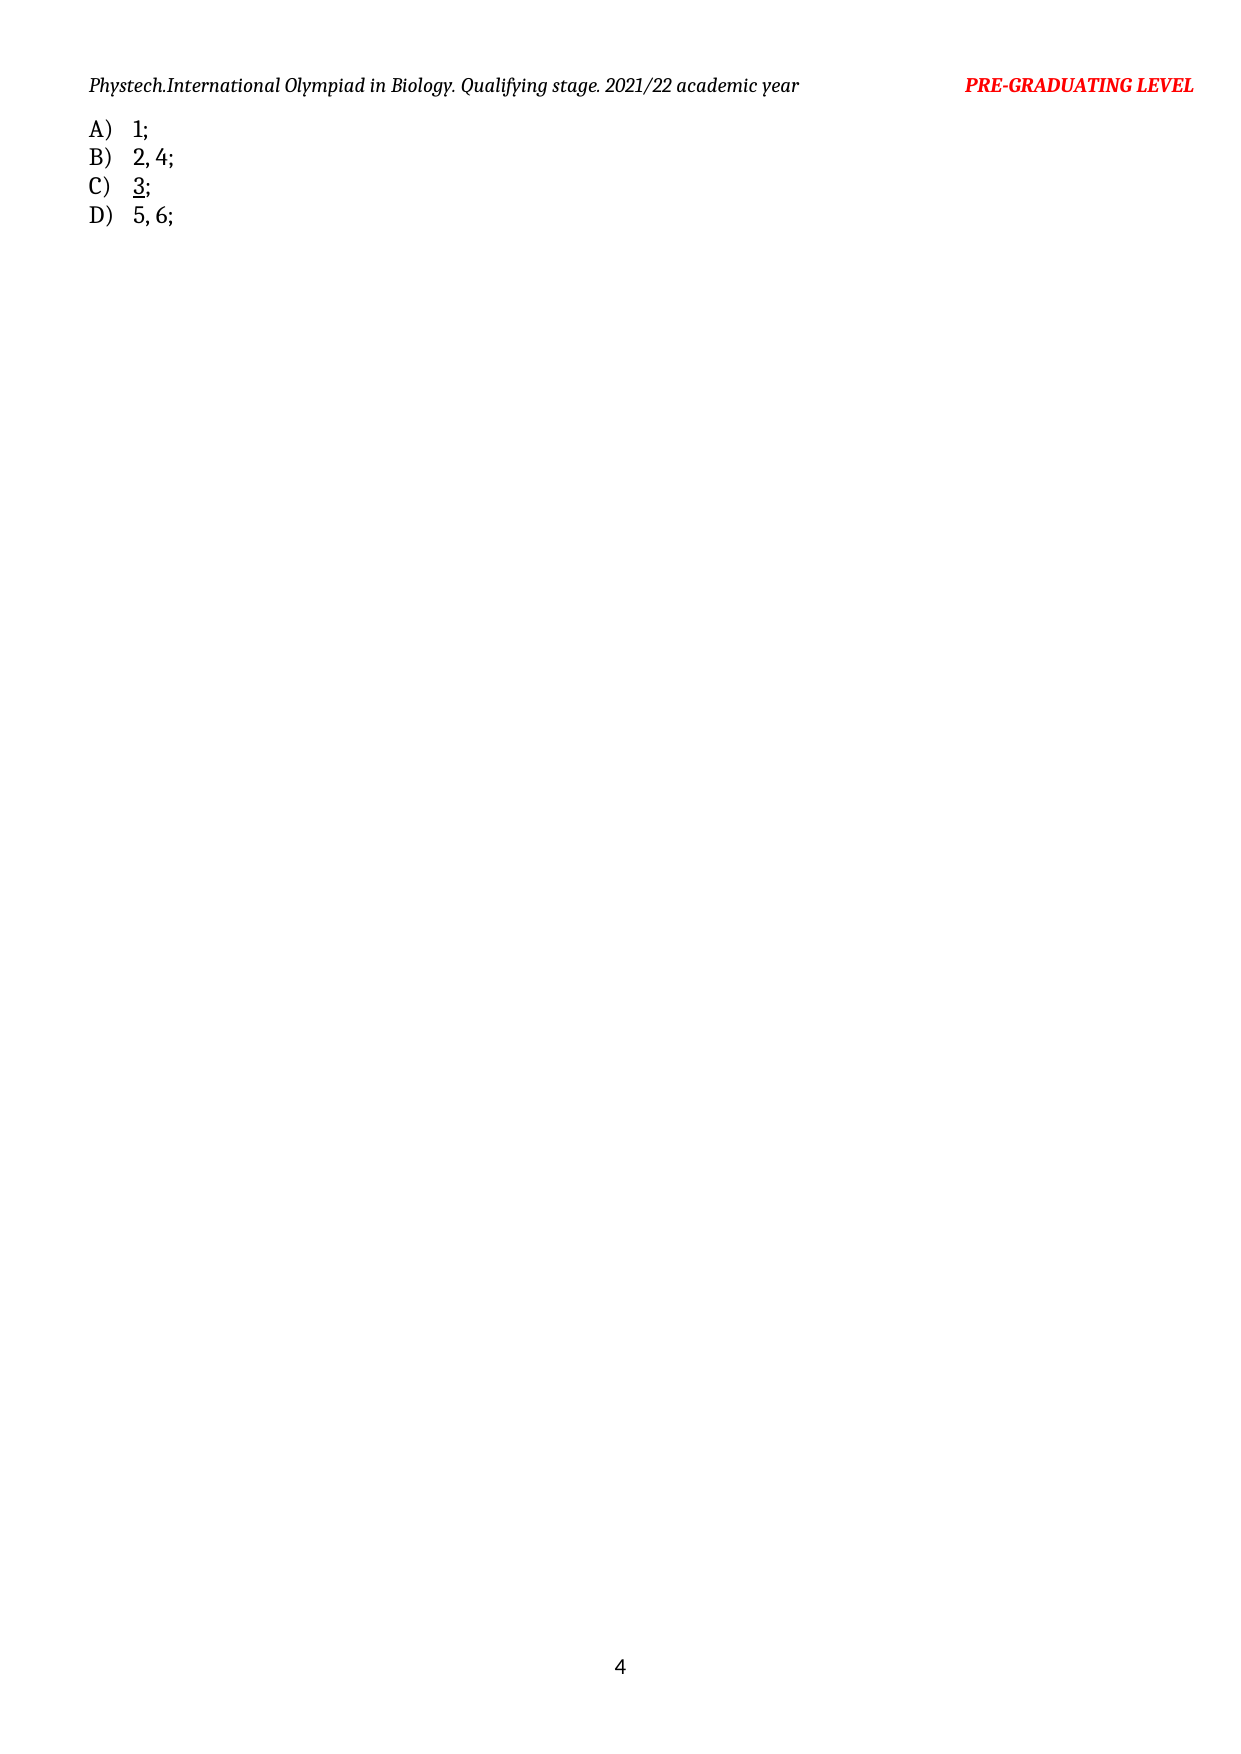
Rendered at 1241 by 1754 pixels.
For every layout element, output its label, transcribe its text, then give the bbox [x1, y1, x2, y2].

list 3; [89, 172, 1152, 201]
list 2, 4; [89, 143, 1152, 172]
list 5, 6; [89, 201, 1152, 229]
list 1; [89, 114, 1152, 143]
